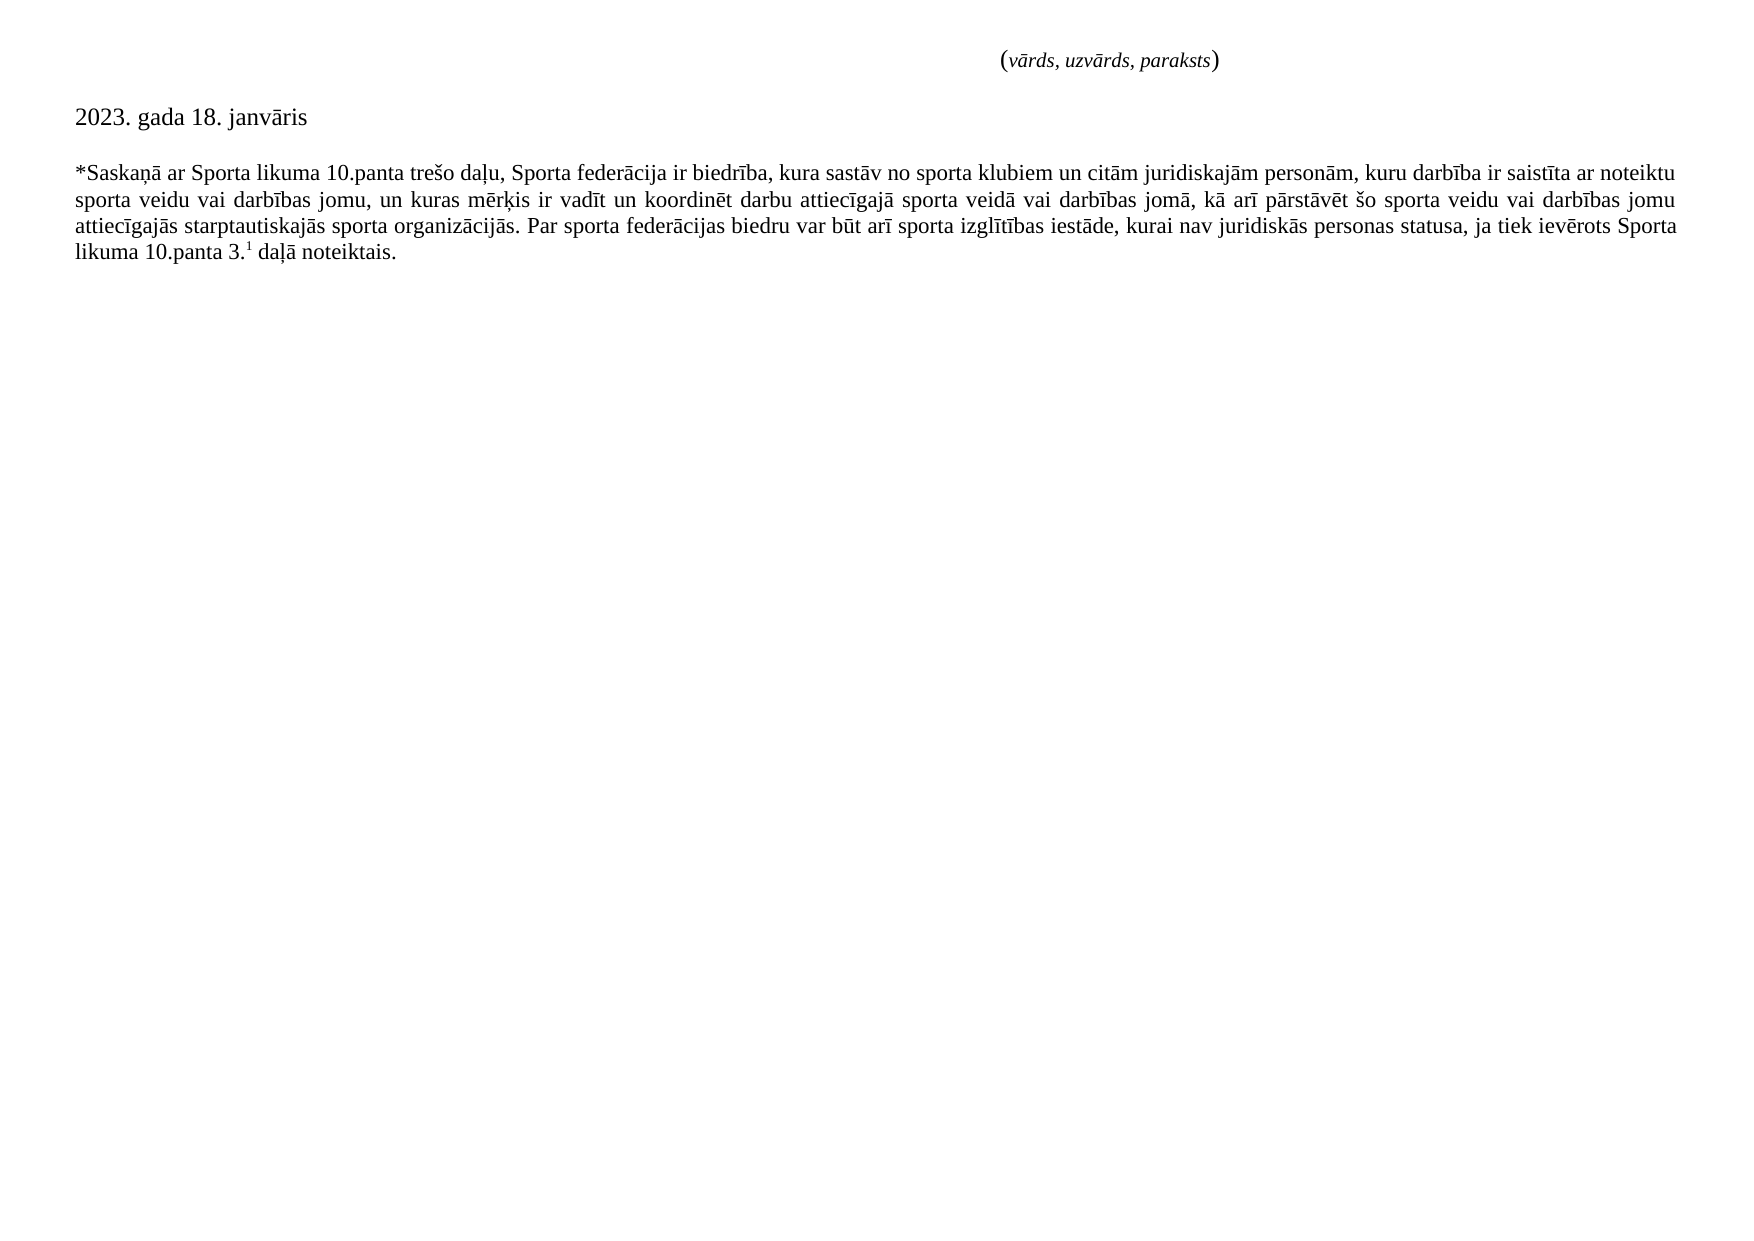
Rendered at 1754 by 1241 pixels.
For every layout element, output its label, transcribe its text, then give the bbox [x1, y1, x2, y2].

text *Saskaņā ar Sporta likuma 10.panta trešo daļu, Sporta federācija ir biedrība, kura sastāv no sporta klubiem un citām juridiskajām personām, kuru darbība ir saistīta ar noteiktu sporta veidu vai darbības jomu, un kuras mērķis ir vadīt un koordinēt darbu attiecīgajā sporta veidā vai darbības jomā, kā arī pārstāvēt šo sporta veidu vai darbības jomu attiecīgajās starptautiskajās sporta organizācijās. Par sporta federācijas biedru var būt arī sporta izglītības iestāde, kurai nav juridiskās personas statusa, ja tiek ievērots Sporta likuma 10.panta 3.1 daļā noteiktais. [75, 159, 1679, 265]
text (vārds, uzvārds, paraksts) [75, 44, 1679, 73]
text 2023. gada 18. janvāris [75, 102, 1679, 131]
